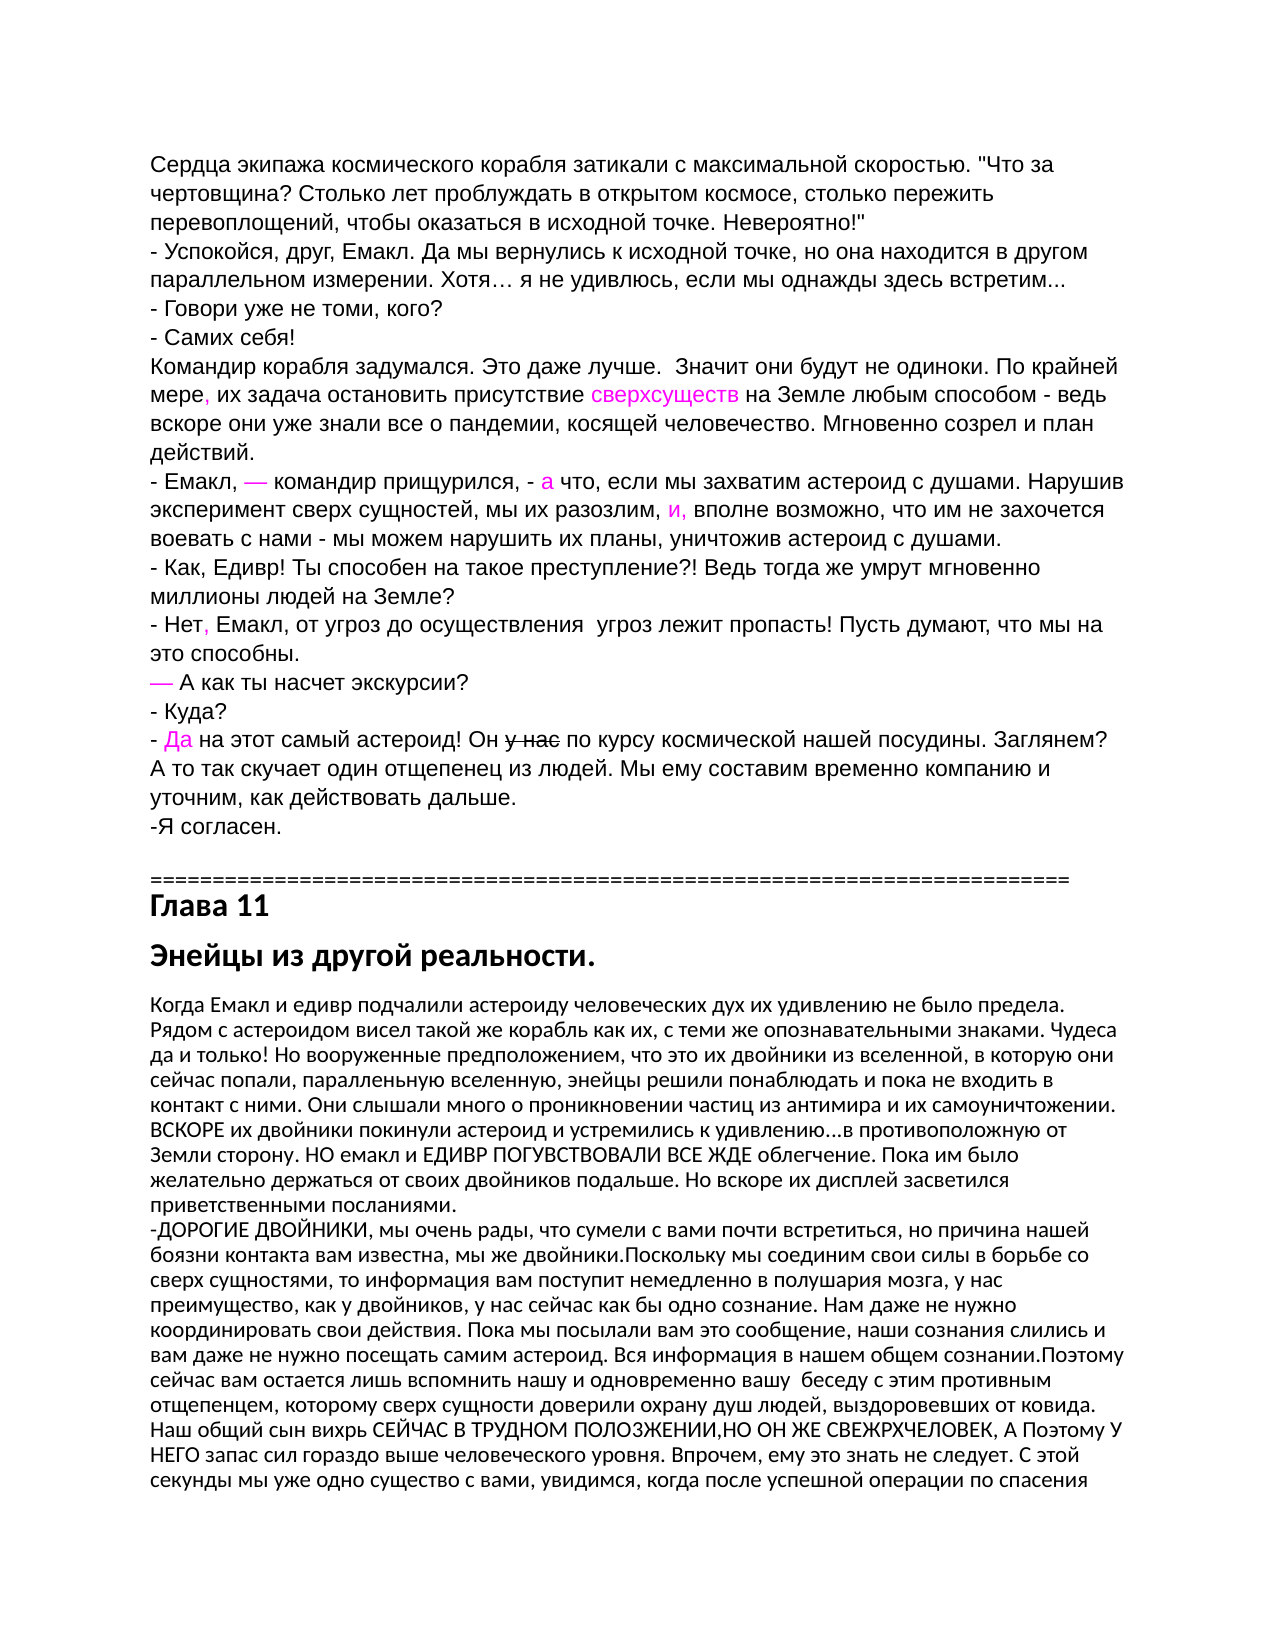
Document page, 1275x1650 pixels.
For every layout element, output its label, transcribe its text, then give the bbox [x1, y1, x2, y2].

text Командир корабля задумался. Это даже лучше. Значит они будут не одиноки. По крайней мере, их задача остановить присутствие сверхсуществ на Земле любым способом - ведь вскоре они уже знали все о пандемии, косящей человечество. Мгновенно созрел и план действий. [150, 351, 1125, 466]
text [150, 1218, 1125, 1493]
text - Да на этот самый астероид! Он у нас по курсу космической нашей посудины. Заглянем? А то так скучает один отщепенец из людей. Мы ему составим временно компанию и уточним, как действовать дальше. [150, 725, 1125, 811]
text -Я согласен. [150, 811, 1125, 840]
text - Как, Едивр! Ты способен на такое преступление?! Ведь тогда же умрут мгновенно миллионы людей на Земле? [150, 552, 1125, 610]
text - Нет, Емакл, от угроз до осуществления угроз лежит пропасть! Пусть думают, что мы на это способны. [150, 610, 1125, 667]
text - Куда? [150, 696, 1125, 725]
text Сердца экипажа космического корабля затикали с максимальной скоростью. "Что за чертовщина? Столько лет проблуждать в открытом космосе, столько пережить перевоплощений, чтобы оказаться в исходной точке. Невероятно!" [150, 150, 1125, 236]
text - Успокойся, друг, Емакл. Да мы вернулись к исходной точке, но она находится в другом параллельном измерении. Хотя… я не удивлюсь, если мы однажды здесь встретим... [150, 236, 1125, 294]
text — А как ты насчет экскурсии? [150, 667, 1125, 696]
text Энейцы из другой реальности. [150, 943, 1125, 972]
text - Говори уже не томи, кого? [150, 294, 1125, 322]
text ========================================================================== [150, 869, 1125, 894]
text Глава 11 [150, 894, 1125, 922]
text - Емакл, — командир прищурился, - а что, если мы захватим астероид с душами. Нарушив эксперимент сверх сущностей, мы их разозлим, и, вполне возможно, что им не захочется воевать с нами - мы можем нарушить их планы, уничтожив астероид с душами. [150, 466, 1125, 552]
text Когда Емакл и едивр подчалили астероиду человеческих дух их удивлению не было предела. Рядом с астероидом висел такой же корабль как их, с теми же опознавательными знаками. Чудеса да и только! Но вооруженные предположением, что это их двойники из вселенной, в которую они сейчас попали, паралленьную вселенную, энейцы решили понаблюдать и пока не входить в контакт с ними. Они слышали много о проникновении частиц из антимира и их самоуничтожении. ВСКОРЕ их двойники покинули астероид и устремились к удивлению...в противоположную от Земли сторону. НО емакл и ЕДИВР ПОГУВСТВОВАЛИ ВСЕ ЖДЕ облегчение. Пока им было желательно держаться от своих двойников подальше. Но вскоре их дисплей засветился приветственными посланиями. [150, 993, 1125, 1218]
text - Самих себя! [150, 322, 1125, 351]
